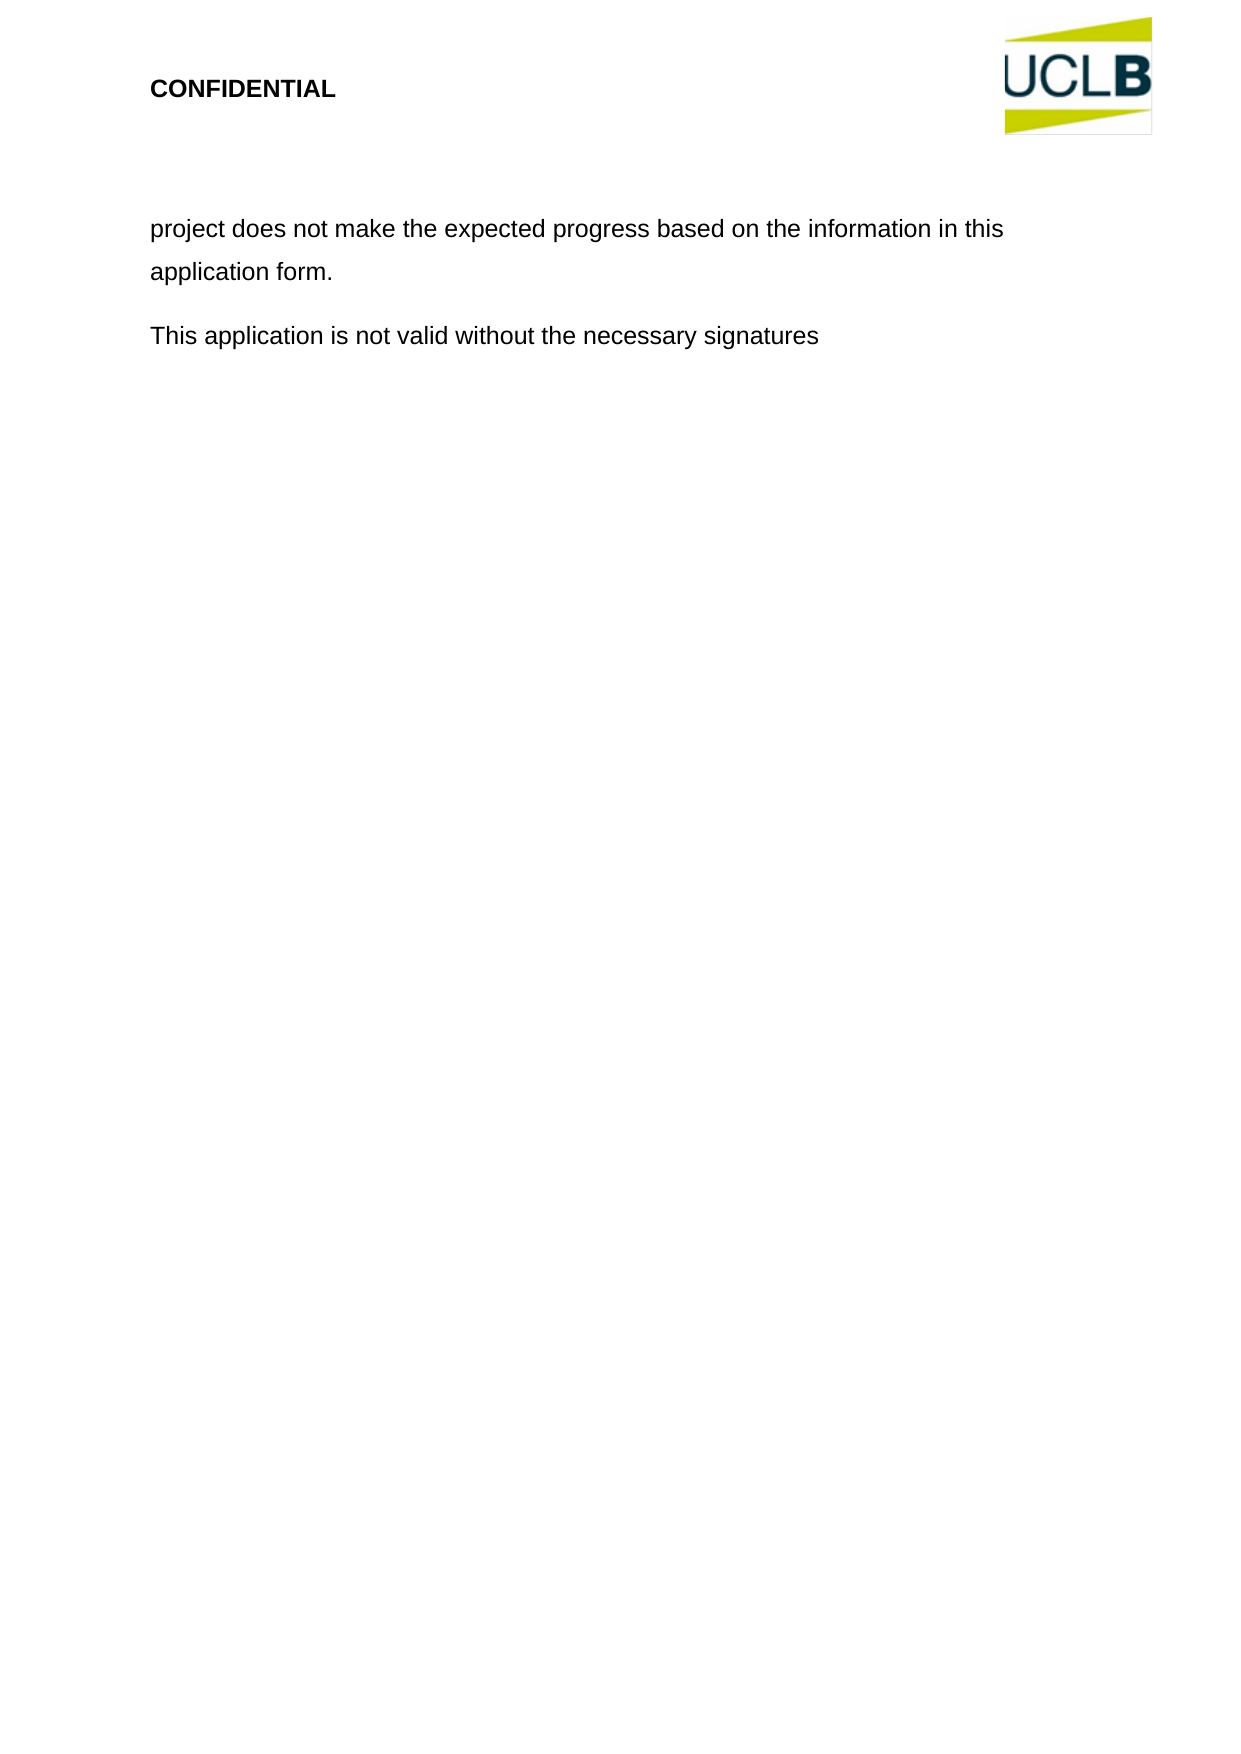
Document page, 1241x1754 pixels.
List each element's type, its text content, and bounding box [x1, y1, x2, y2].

text This application is not valid without the necessary signatures [150, 321, 1090, 350]
picture [1004, 17, 1155, 136]
text project does not make the expected progress based on the information in this application form. [150, 214, 1090, 286]
